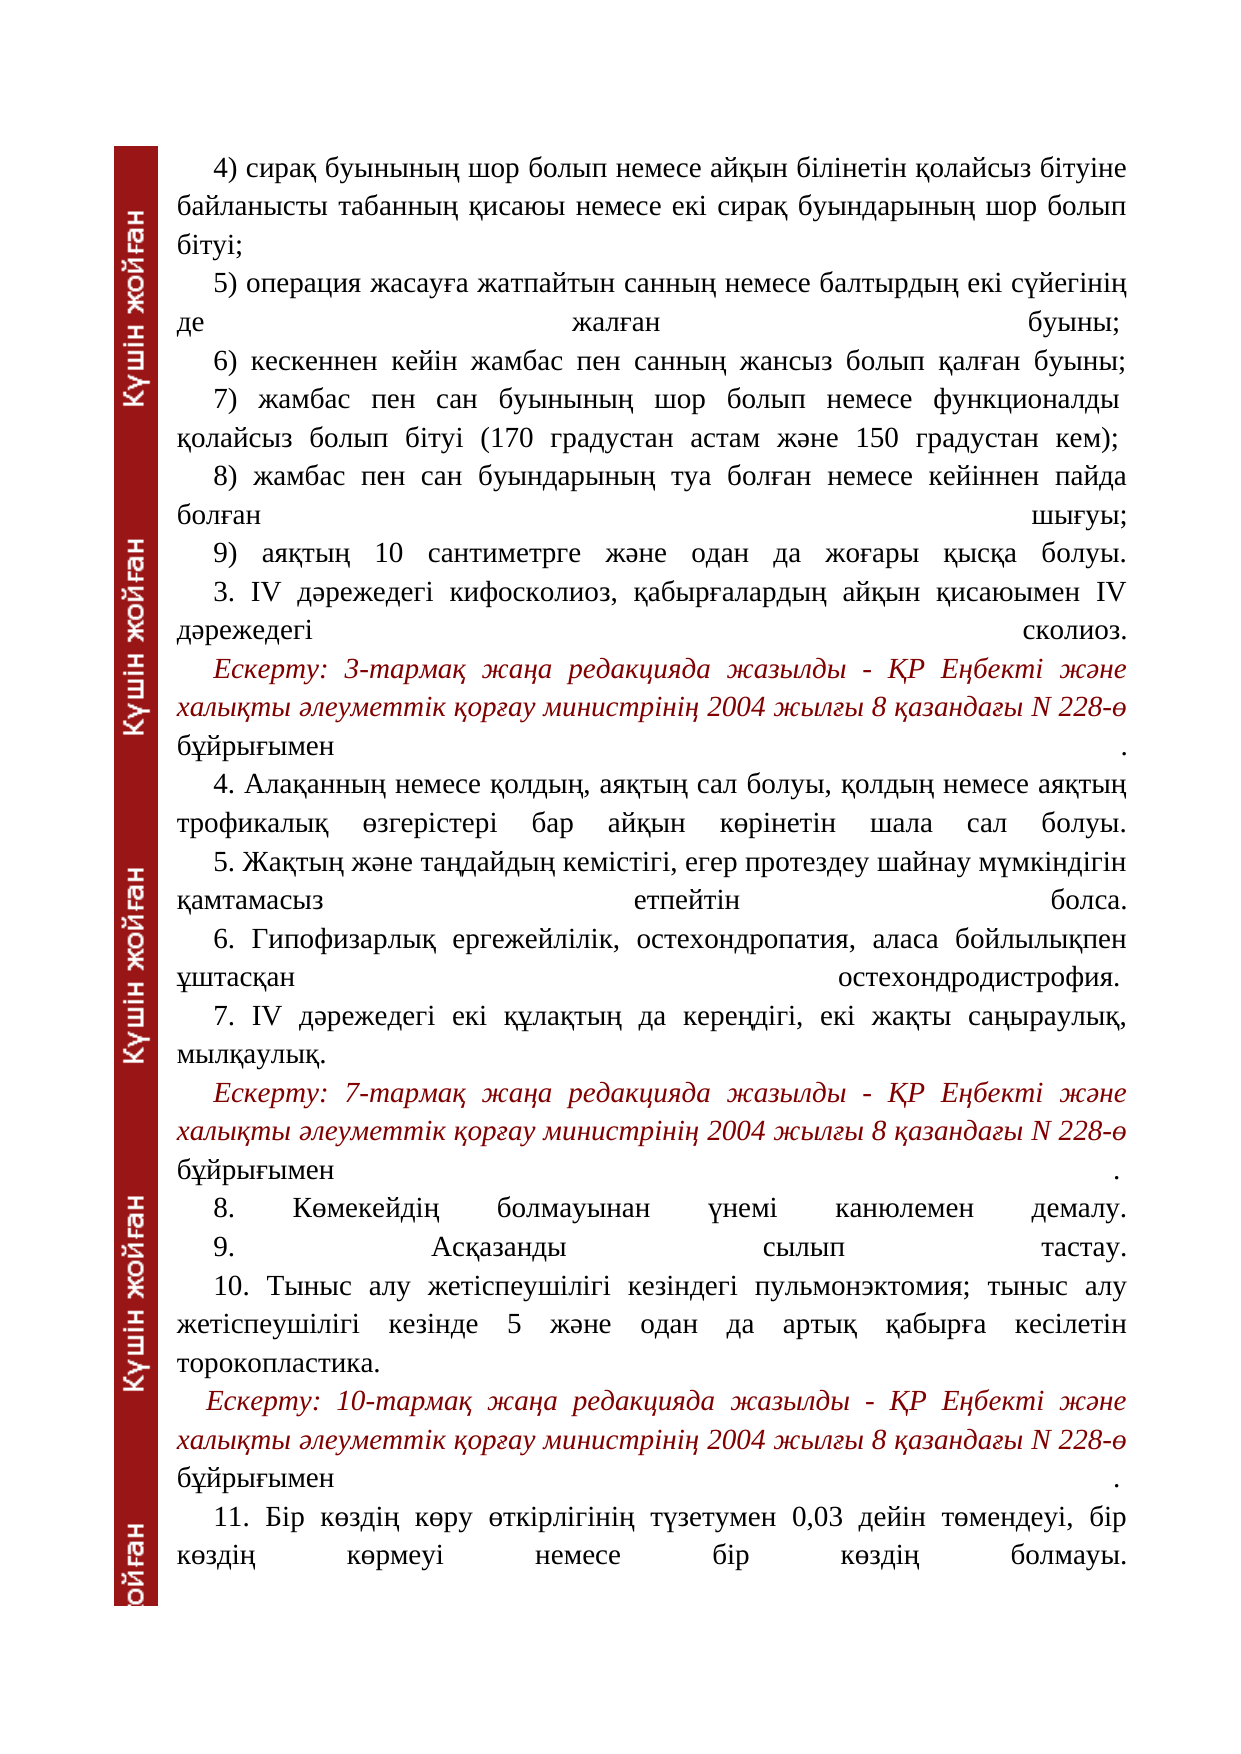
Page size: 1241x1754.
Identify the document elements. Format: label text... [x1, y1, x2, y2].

picture [114, 146, 158, 150]
picture [114, 1571, 158, 1606]
